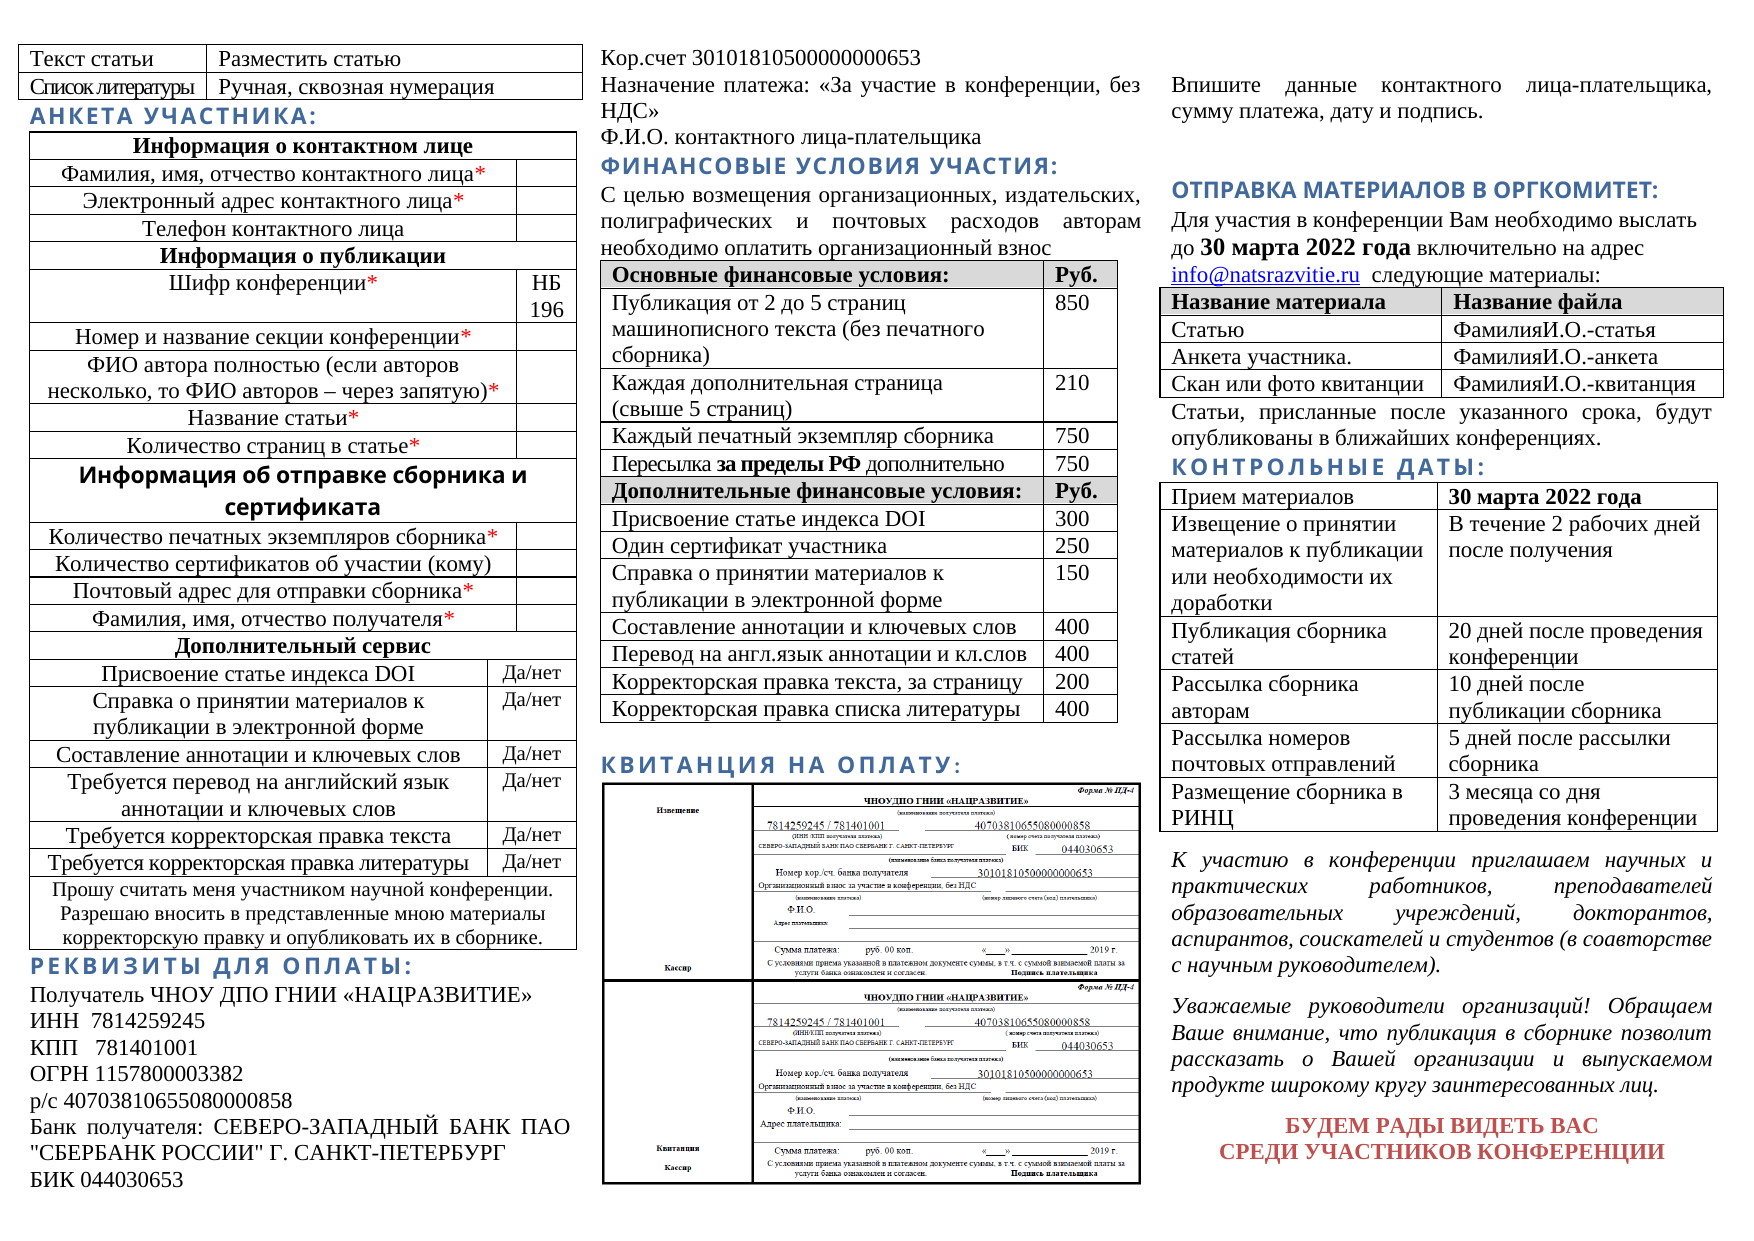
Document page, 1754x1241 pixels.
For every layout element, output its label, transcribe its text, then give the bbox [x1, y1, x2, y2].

text ОТПРАВКА МАТЕРИАЛОВ В ОРГКОМИТЕТ: [1171, 174, 1713, 206]
table_header Название файла [1442, 288, 1723, 314]
text Ф.И.О. контактного лица-плательщика [600, 123, 1142, 150]
table_cell Почтовый адрес для отправки сборника* [30, 578, 516, 604]
table_cell Публикация сборника статей [1161, 617, 1437, 669]
table_cell Каждый печатный экземпляр сборника [601, 423, 1043, 449]
table_cell [517, 323, 576, 349]
table_cell Да/нет [488, 687, 576, 740]
table_cell Публикация от 2 до 5 страниц машинописного текста (без печатного сборника) [601, 289, 1043, 368]
table_cell Извещение о принятии материалов к публикации или необходимости их доработки [1161, 510, 1437, 616]
table_cell 200 [1044, 668, 1117, 694]
table_cell Электронный адрес контактного лица* [30, 187, 516, 214]
table_cell Да/нет [488, 822, 576, 848]
table_header Информация о контактном лице [30, 133, 576, 159]
table_cell [517, 351, 576, 403]
table_cell Скан или фото квитанции [1161, 370, 1441, 397]
table_cell [517, 550, 576, 576]
table_cell 850 [1044, 289, 1117, 368]
text info@natsrazvitie.ru следующие материалы: [1171, 261, 1713, 287]
table_cell Информация об отправке сборника и сертификата [30, 459, 576, 522]
table_cell Размещение сборника в РИНЦ [1161, 778, 1437, 831]
text РЕКВИЗИТЫ ДЛЯ ОПЛАТЫ: [29, 950, 571, 981]
table_cell Пересылка за пределы РФ дополнительно [601, 450, 1043, 476]
table_cell Текст статьи [19, 45, 206, 72]
text К участию в конференции приглашаем научных и практических работников, преподавателей образовательных учреждений, докторантов, аспирантов, соискателей и студентов (в соавторстве с научным руководителем). [1171, 846, 1713, 978]
table_cell 400 [1044, 695, 1117, 722]
table_cell Корректорская правка текста, за страницу [601, 668, 1043, 694]
text КВИТАНЦИЯ НА ОПЛАТУ: [600, 749, 1142, 780]
table_cell ФамилияИ.О.-анкета [1442, 343, 1723, 369]
table_cell Составление аннотации и ключевых слов [30, 741, 487, 767]
table_cell НБ196 [517, 270, 576, 322]
text АНКЕТА УЧАСТНИКА: [29, 100, 571, 131]
table_cell 400 [1044, 613, 1117, 639]
table_header Название материала [1161, 288, 1441, 314]
table_cell Номер и название секции конференции* [30, 323, 516, 349]
text КОНТРОЛЬНЫЕ ДАТЫ: [1171, 451, 1713, 482]
table_cell [517, 578, 576, 604]
table_cell ФамилияИ.О.-квитанция [1442, 370, 1723, 397]
table_cell [517, 605, 576, 631]
table_cell Руб. [1044, 477, 1117, 503]
table_cell Дополнительный сервис [30, 632, 576, 659]
table_cell В течение 2 рабочих дней после получения [1438, 510, 1717, 616]
table_cell Фамилия, имя, отчество получателя* [30, 605, 516, 631]
table_cell [517, 187, 576, 214]
table_cell Прошу считать меня участником научной конференции. Разрешаю вносить в представленные мною материалы корректорскую правку и опубликовать их в сборнике. [30, 877, 576, 949]
table_cell Рассылка сборника авторам [1161, 670, 1437, 723]
text Статьи, присланные после указанного срока, будут опубликованы в ближайших конференциях. [1171, 398, 1713, 451]
table_cell Один сертификат участника [601, 532, 1043, 558]
table_cell Разместить статью [207, 45, 582, 72]
table_cell Шифр конференции* [30, 270, 516, 322]
text Банк получателя: СЕВЕРО-ЗАПАДНЫЙ БАНК ПАО "СБЕРБАНК РОССИИ" Г. САНКТ-ПЕТЕРБУРГ [29, 1113, 571, 1166]
table_cell Количество страниц в статье* [30, 432, 516, 458]
text Кор.счет 30101810500000000653 [600, 44, 1142, 71]
table_cell Количество сертификатов об участии (кому) [30, 550, 516, 576]
table_cell 750 [1044, 450, 1117, 476]
table_cell Каждая дополнительная страница (свыше 5 страниц) [601, 369, 1043, 421]
table_cell 5 дней после рассылки сборника [1438, 724, 1717, 777]
text Назначение платежа: «За участие в конференции, без НДС» [600, 71, 1142, 123]
table_header Руб. [1044, 261, 1117, 287]
table_cell 10 дней после публикации сборника [1438, 670, 1717, 723]
text СРЕДИ УЧАСТНИКОВ КОНФЕРЕНЦИИ [1171, 1138, 1713, 1165]
table_cell Требуется корректорская правка текста [30, 822, 487, 848]
table_cell Да/нет [488, 849, 576, 876]
table_cell Дополнительные финансовые условия: [601, 477, 1043, 503]
table_cell 400 [1044, 641, 1117, 667]
text р/с 40703810655080000858 [29, 1087, 571, 1113]
table_header 30 марта 2022 года [1438, 483, 1717, 509]
table_cell Рассылка номеров почтовых отправлений [1161, 724, 1437, 777]
text БУДЕМ РАДЫ ВИДЕТЬ ВАС [1171, 1112, 1713, 1138]
table_cell Название статьи* [30, 404, 516, 431]
table_cell Составление аннотации и ключевых слов [601, 613, 1043, 639]
table_cell 20 дней после проведения конференции [1438, 617, 1717, 669]
table_cell Корректорская правка списка литературы [601, 695, 1043, 722]
table_header Основные финансовые условия: [601, 261, 1043, 287]
text БИК 044030653 [29, 1166, 571, 1192]
text С целью возмещения организационных, издательских, полиграфических и почтовых расходов авторам необходимо оплатить организационный взнос [600, 181, 1142, 260]
table_cell Справка о принятии материалов к публикации в электронной форме [30, 687, 487, 740]
table_cell [517, 160, 576, 186]
table_cell [517, 404, 576, 431]
text ОГРН 1157800003382 [29, 1060, 571, 1087]
table_cell Присвоение статье индекса DOI [601, 505, 1043, 531]
table_cell Ручная, сквозная нумерация [207, 73, 582, 99]
text Впишите данные контактного лица-плательщика, сумму платежа, дату и подпись. [1171, 71, 1713, 123]
table_cell Список литературы [19, 73, 206, 99]
table_header Прием материалов [1161, 483, 1437, 509]
table_cell 300 [1044, 505, 1117, 531]
table_cell Требуется перевод на английский язык аннотации и ключевых слов [30, 768, 487, 821]
text ИНН 7814259245 [29, 1008, 571, 1034]
table_cell Перевод на англ.язык аннотации и кл.слов [601, 641, 1043, 667]
table_cell Телефон контактного лица [30, 215, 516, 241]
table_cell Количество печатных экземпляров сборника* [30, 523, 516, 549]
table_cell Да/нет [488, 768, 576, 821]
table_cell 750 [1044, 423, 1117, 449]
table_cell Информация о публикации [30, 242, 576, 268]
table_cell Фамилия, имя, отчество контактного лица* [30, 160, 516, 186]
table_cell ФИО автора полностью (если авторов несколько, то ФИО авторов – через запятую)* [30, 351, 516, 403]
table_cell [517, 432, 576, 458]
text Получатель ЧНОУ ДПО ГНИИ «НАЦРАЗВИТИЕ» [29, 981, 571, 1008]
table_cell Статью [1161, 316, 1441, 342]
table_cell [517, 523, 576, 549]
table_cell Да/нет [488, 741, 576, 767]
text КПП 781401001 [29, 1034, 571, 1060]
text Для участия в конференции Вам необходимо выслать до 30 марта 2022 года включительно на адрес [1171, 206, 1713, 261]
table_cell 210 [1044, 369, 1117, 421]
table_cell Да/нет [488, 660, 576, 686]
table_cell ФамилияИ.О.-статья [1442, 316, 1723, 342]
table_cell Присвоение статье индекса DOI [30, 660, 487, 686]
text ФИНАНСОВЫЕ УСЛОВИЯ УЧАСТИЯ: [600, 150, 1142, 181]
table_cell [517, 215, 576, 241]
table_cell 150 [1044, 559, 1117, 612]
table_cell Справка о принятии материалов к публикации в электронной форме [601, 559, 1043, 612]
table_cell 250 [1044, 532, 1117, 558]
text Уважаемые руководители организаций! Обращаем Ваше внимание, что публикация в сборнике позволит рассказать о Вашей организации и выпускаемом продукте широкому кругу заинтересованных лиц. [1171, 992, 1713, 1098]
table_cell 3 месяца со дня проведения конференции [1438, 778, 1717, 831]
table_cell Анкета участника. [1161, 343, 1441, 369]
picture [600, 780, 1142, 1186]
table_cell Требуется корректорская правка литературы [30, 849, 487, 876]
